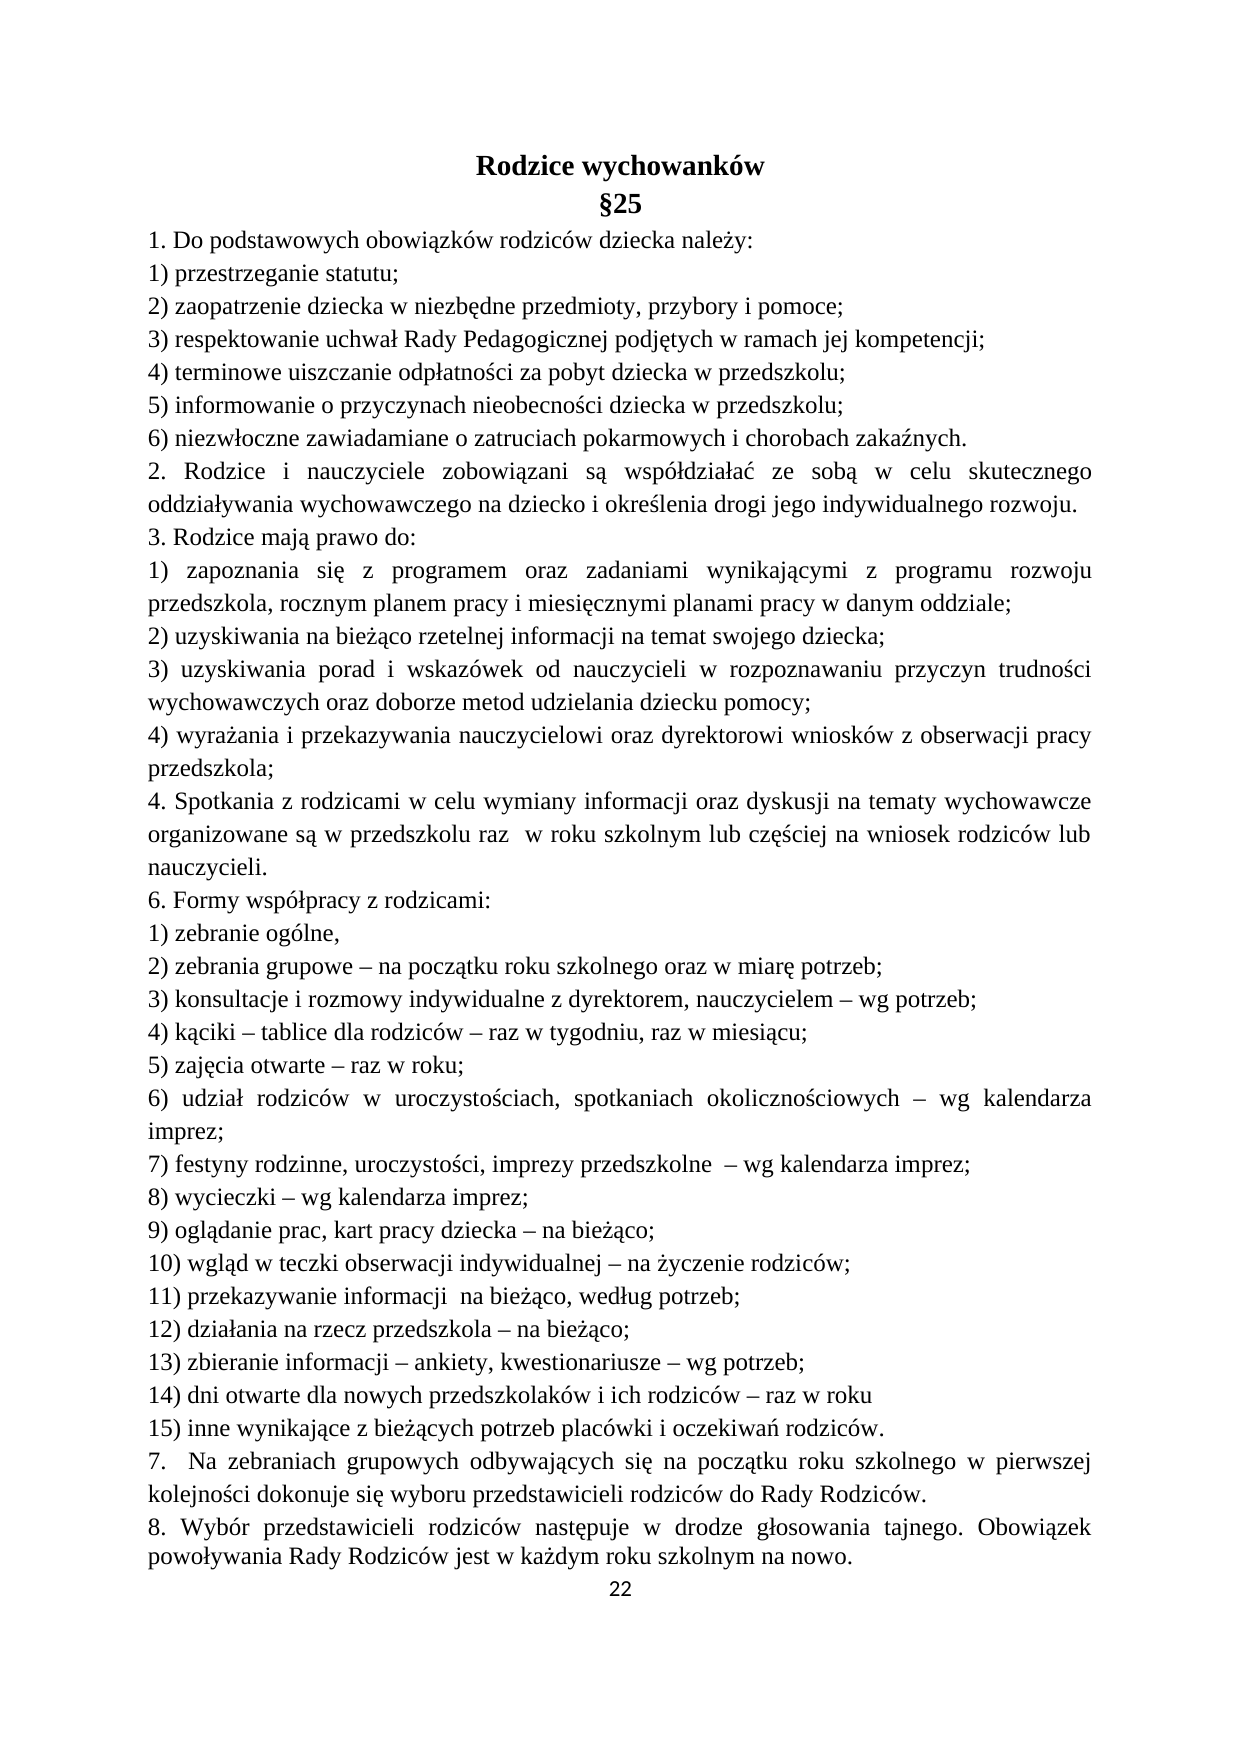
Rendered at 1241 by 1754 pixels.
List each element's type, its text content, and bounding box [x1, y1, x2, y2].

text 3) konsultacje i rozmowy indywidualne z dyrektorem, nauczycielem – wg potrzeb; [148, 984, 1093, 1013]
text 1) zebranie ogólne, [148, 918, 1093, 947]
text Rodzice wychowanków [148, 148, 1093, 181]
text 1. Do podstawowych obowiązków rodziców dziecka należy: [148, 225, 1093, 253]
text 4) kąciki – tablice dla rodziców – raz w tygodniu, raz w miesiącu; [148, 1017, 1093, 1046]
text 4. Spotkania z rodzicami w celu wymiany informacji oraz dyskusji na tematy wychowawcze organizowane są w przedszkolu raz w roku szkolnym lub częściej na wniosek rodziców lub nauczycieli. [148, 786, 1093, 881]
text 5) zajęcia otwarte – raz w roku; [148, 1050, 1093, 1079]
text 6. Formy współpracy z rodzicami: [148, 885, 1093, 914]
text 1) zapoznania się z programem oraz zadaniami wynikającymi z programu rozwoju przedszkola, rocznym planem pracy i miesięcznymi planami pracy w danym oddziale; [148, 555, 1093, 617]
text 5) informowanie o przyczynach nieobecności dziecka w przedszkolu; [148, 390, 1093, 418]
text 7) festyny rodzinne, uroczystości, imprezy przedszkolne – wg kalendarza imprez; [148, 1149, 1093, 1178]
text 13) zbieranie informacji – ankiety, kwestionariusze – wg potrzeb; [148, 1347, 1093, 1376]
text §25 [148, 186, 1093, 220]
text 3) respektowanie uchwał Rady Pedagogicznej podjętych w ramach jej kompetencji; [148, 324, 1093, 352]
text 3. Rodzice mają prawo do: [148, 522, 1093, 551]
text 7. Na zebraniach grupowych odbywających się na początku roku szkolnego w pierwszej kolejności dokonuje się wyboru przedstawicieli rodziców do Rady Rodziców. [148, 1446, 1093, 1508]
text 3) uzyskiwania porad i wskazówek od nauczycieli w rozpoznawaniu przyczyn trudności wychowawczych oraz doborze metod udzielania dziecku pomocy; [148, 654, 1093, 716]
text 12) działania na rzecz przedszkola – na bieżąco; [148, 1314, 1093, 1343]
text 4) terminowe uiszczanie odpłatności za pobyt dziecka w przedszkolu; [148, 357, 1093, 386]
text 15) inne wynikające z bieżących potrzeb placówki i oczekiwań rodziców. [148, 1413, 1093, 1442]
text 2. Rodzice i nauczyciele zobowiązani są współdziałać ze sobą w celu skutecznego oddziaływania wychowawczego na dziecko i określenia drogi jego indywidualnego rozwoju. [148, 456, 1093, 518]
text 2) zebrania grupowe – na początku roku szkolnego oraz w miarę potrzeb; [148, 951, 1093, 980]
text 6) niezwłoczne zawiadamiane o zatruciach pokarmowych i chorobach zakaźnych. [148, 423, 1093, 452]
text 9) oglądanie prac, kart pracy dziecka – na bieżąco; [148, 1215, 1093, 1244]
text 6) udział rodziców w uroczystościach, spotkaniach okolicznościowych – wg kalendarza imprez; [148, 1083, 1093, 1145]
text 8) wycieczki – wg kalendarza imprez; [148, 1182, 1093, 1211]
text 11) przekazywanie informacji na bieżąco, według potrzeb; [148, 1281, 1093, 1310]
text 2) uzyskiwania na bieżąco rzetelnej informacji na temat swojego dziecka; [148, 621, 1093, 650]
text 2) zaopatrzenie dziecka w niezbędne przedmioty, przybory i pomoce; [148, 291, 1093, 319]
text 4) wyrażania i przekazywania nauczycielowi oraz dyrektorowi wniosków z obserwacji pracy przedszkola; [148, 720, 1093, 782]
text 14) dni otwarte dla nowych przedszkolaków i ich rodziców – raz w roku [148, 1380, 1093, 1409]
text 8. Wybór przedstawicieli rodziców następuje w drodze głosowania tajnego. Obowiązek powoływania Rady Rodziców jest w każdym roku szkolnym na nowo. [148, 1512, 1093, 1570]
text 10) wgląd w teczki obserwacji indywidualnej – na życzenie rodziców; [148, 1248, 1093, 1277]
text 1) przestrzeganie statutu; [148, 258, 1093, 286]
